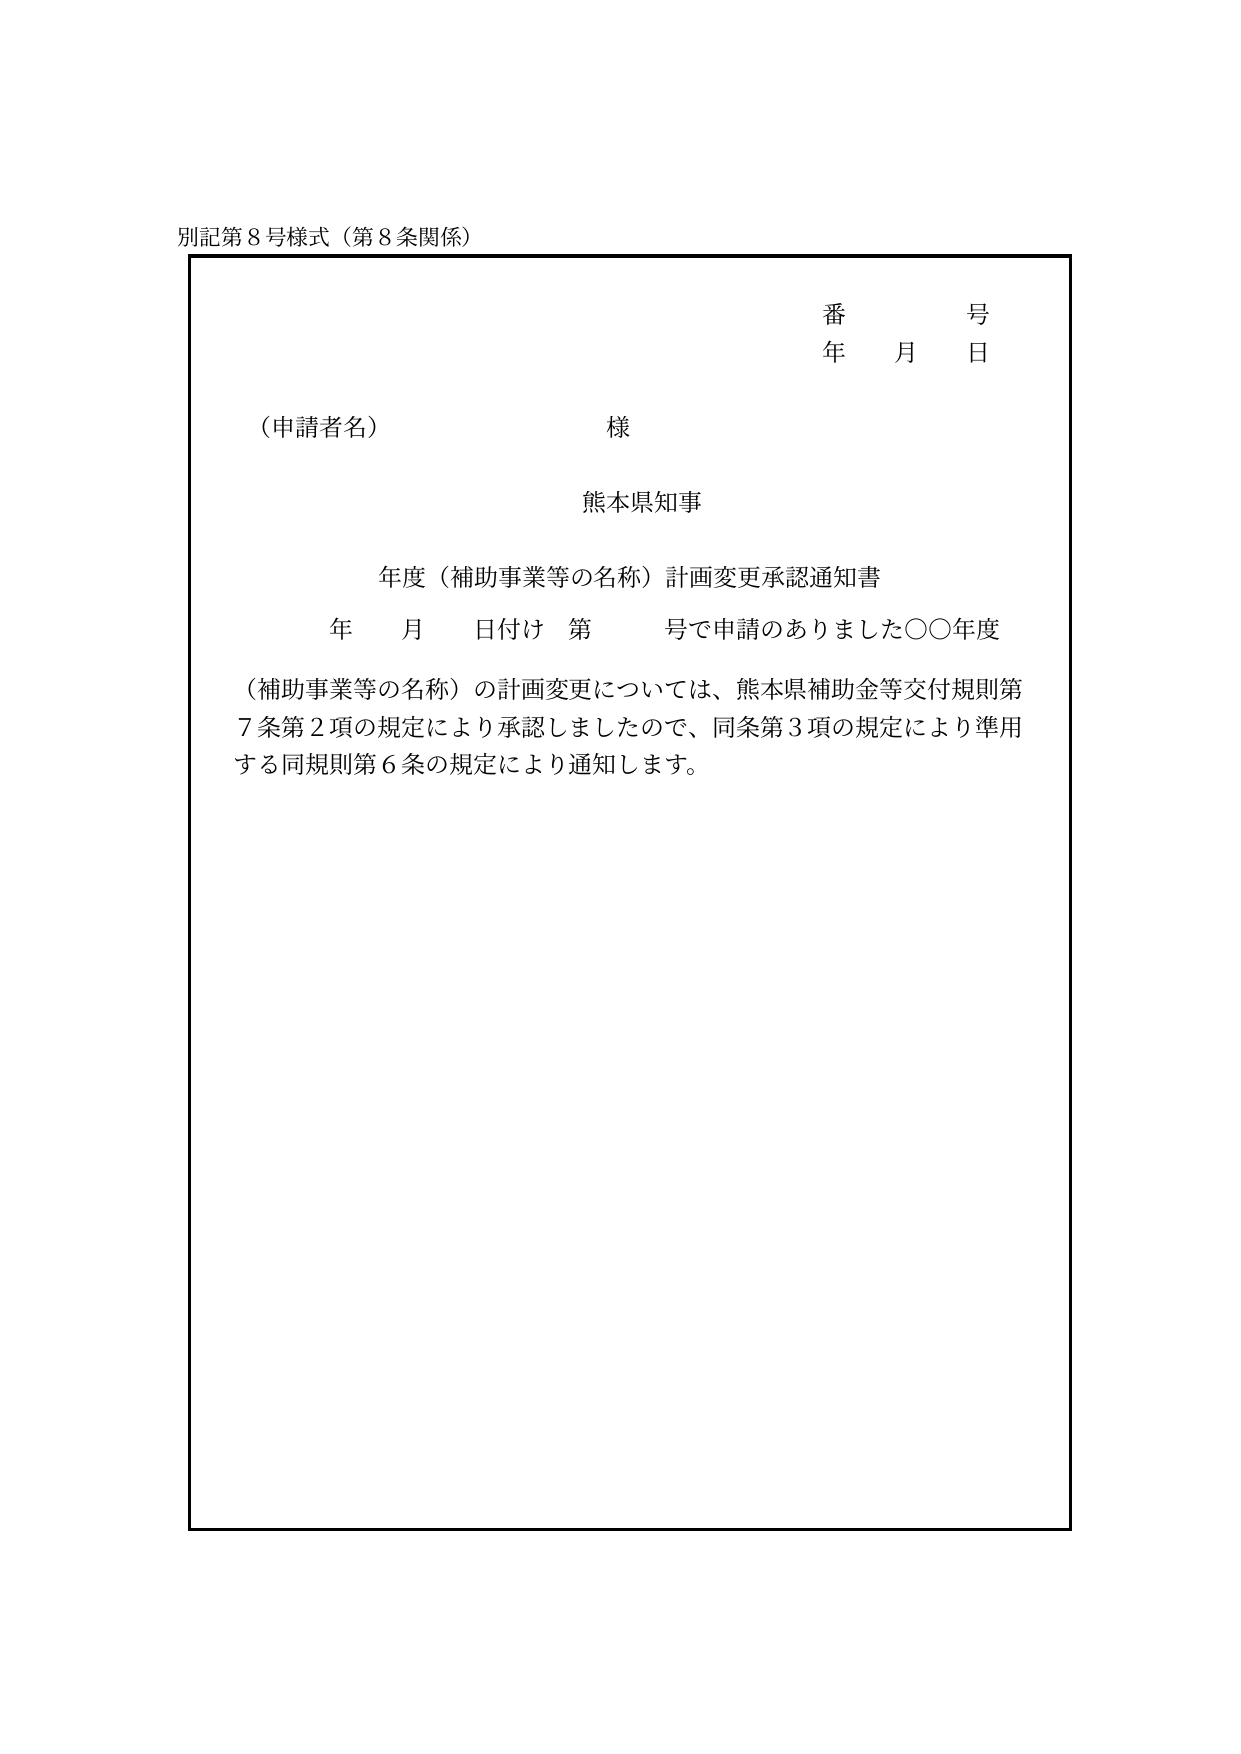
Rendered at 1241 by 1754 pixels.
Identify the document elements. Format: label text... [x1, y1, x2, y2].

text 別記第８号様式（第８条関係） [177, 217, 1063, 254]
table_header 番 号 年 月 日 （申請者名） 様 熊本県知事 年度（補助事業等の名称）計画変更承認通知書 年 月 日付け 第 号で申請のありました○○年度（補助事業等の名称）の計画変更については、熊本県補助金等交付規則第７条第２項の規定により承認しましたので、同条第３項の規定により準用する同規則第６条の規定により通知します。 [191, 258, 1069, 1528]
